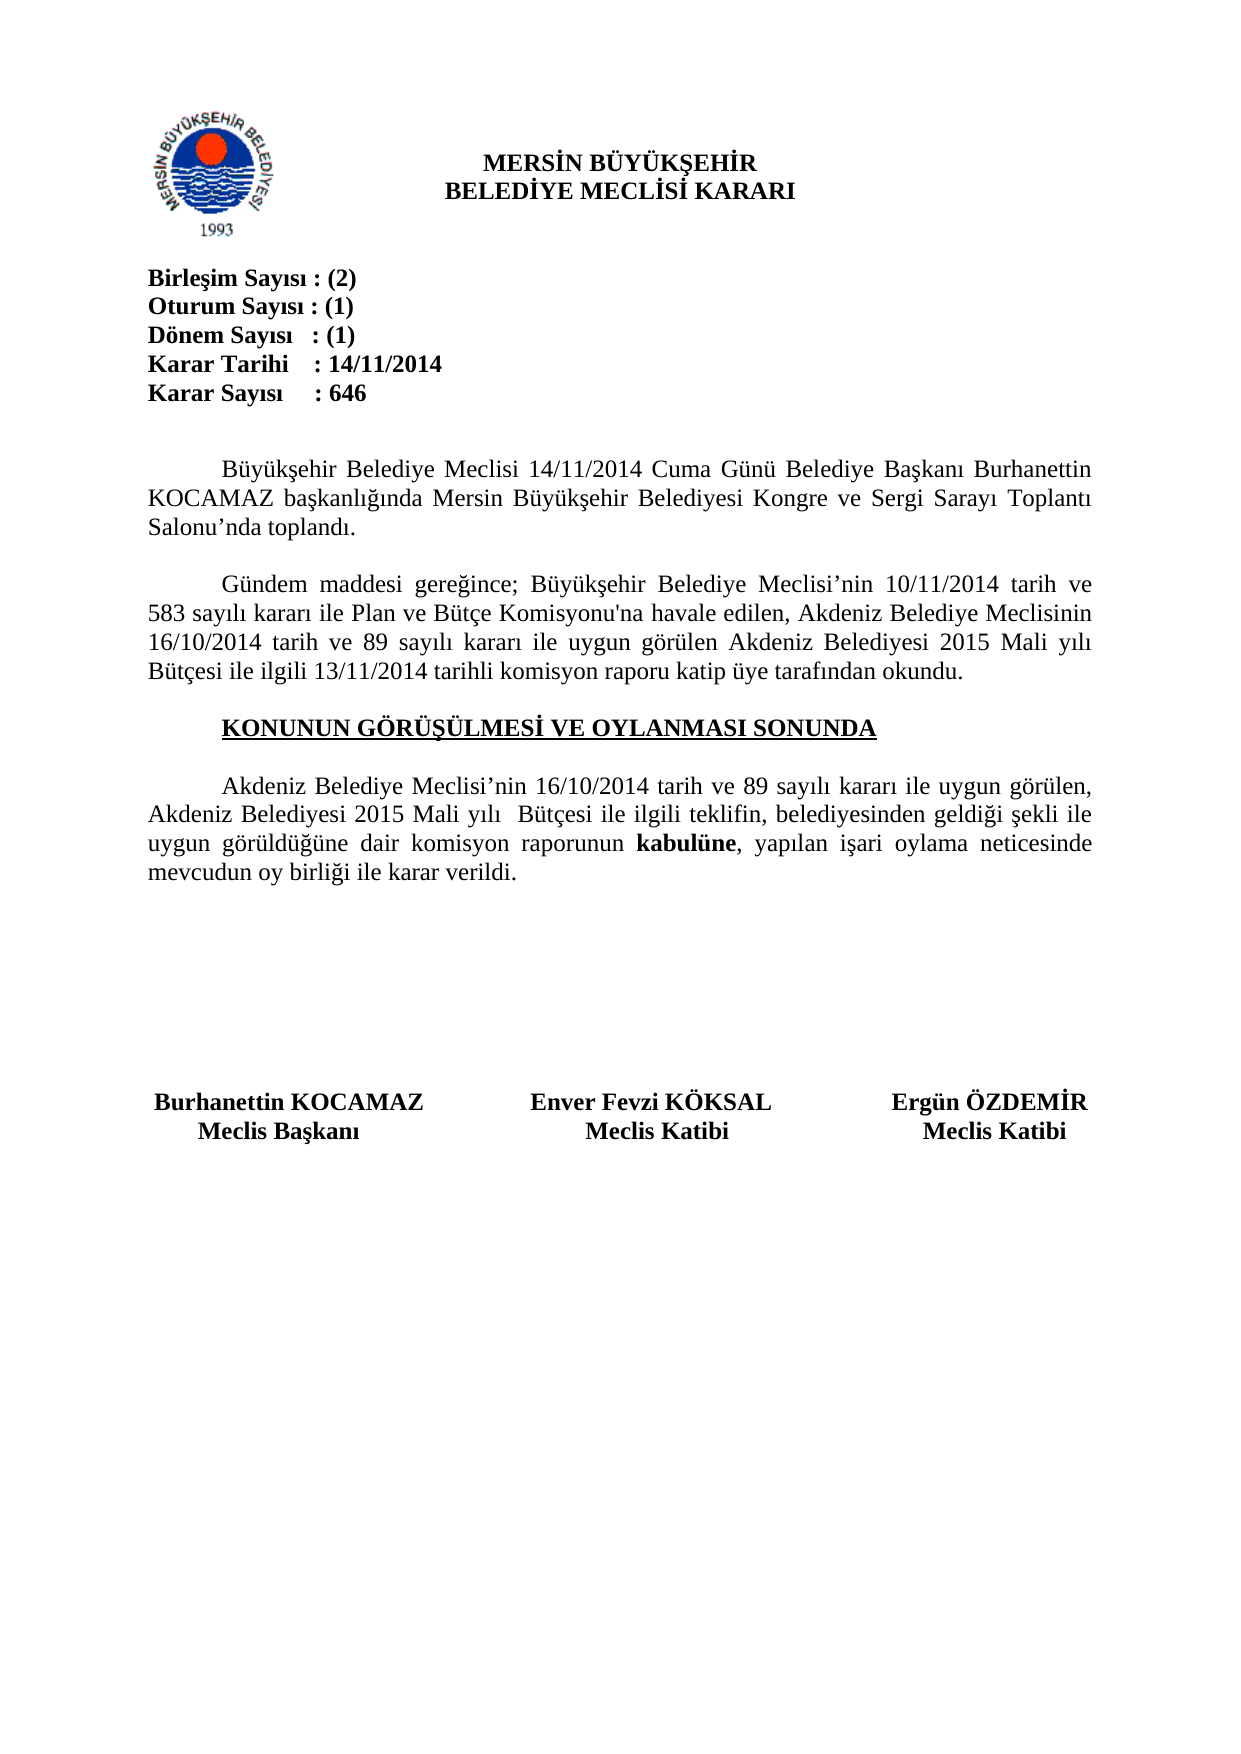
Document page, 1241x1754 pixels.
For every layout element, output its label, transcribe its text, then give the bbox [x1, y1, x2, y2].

text Meclis Başkanı Meclis Katibi Meclis Katibi [148, 1116, 1093, 1144]
subtitle Karar Sayısı : 646 [148, 378, 1093, 430]
subtitle Karar Tarihi : 14/11/2014 [148, 349, 1093, 378]
subtitle Oturum Sayısı : (1) [148, 291, 1093, 320]
text Dönem Sayısı : (1) [148, 320, 1093, 349]
text Burhanettin KOCAMAZ Enver Fevzi KÖKSAL Ergün ÖZDEMİR [148, 1087, 1093, 1116]
text BELEDİYE MECLİSİ KARARI [282, 176, 1093, 205]
subtitle Birleşim Sayısı : (2) [148, 263, 1093, 291]
text MERSİN BÜYÜKŞEHİR [282, 148, 1093, 176]
text Akdeniz Belediye Meclisi’nin 16/10/2014 tarih ve 89 sayılı kararı ile uygun görülen, Akdeniz Belediyesi 2015 Mali yılı Bütçesi ile ilgili teklifin, belediyesinden geldiği şekli ile uygun görüldüğüne dair komisyon raporunun kabulüne, yapılan işari oylama neticesinde mevcudun oy birliği ile karar verildi. [148, 771, 1093, 886]
text Gündem maddesi gereğince; Büyükşehir Belediye Meclisi’nin 10/11/2014 tarih ve 583 sayılı kararı ile Plan ve Bütçe Komisyonu'na havale edilen, Akdeniz Belediye Meclisinin 16/10/2014 tarih ve 89 sayılı kararı ile uygun görülen Akdeniz Belediyesi 2015 Mali yılı Bütçesi ile ilgili 13/11/2014 tarihli komisyon raporu katip üye tarafından okundu. [148, 569, 1093, 684]
text KONUNUN GÖRÜŞÜLMESİ VE OYLANMASI SONUNDA [148, 713, 1093, 742]
text Büyükşehir Belediye Meclisi 14/11/2014 Cuma Günü Belediye Başkanı Burhanettin KOCAMAZ başkanlığında Mersin Büyükşehir Belediyesi Kongre ve Sergi Sarayı Toplantı Salonu’nda toplandı. [148, 454, 1093, 541]
picture [147, 110, 282, 242]
